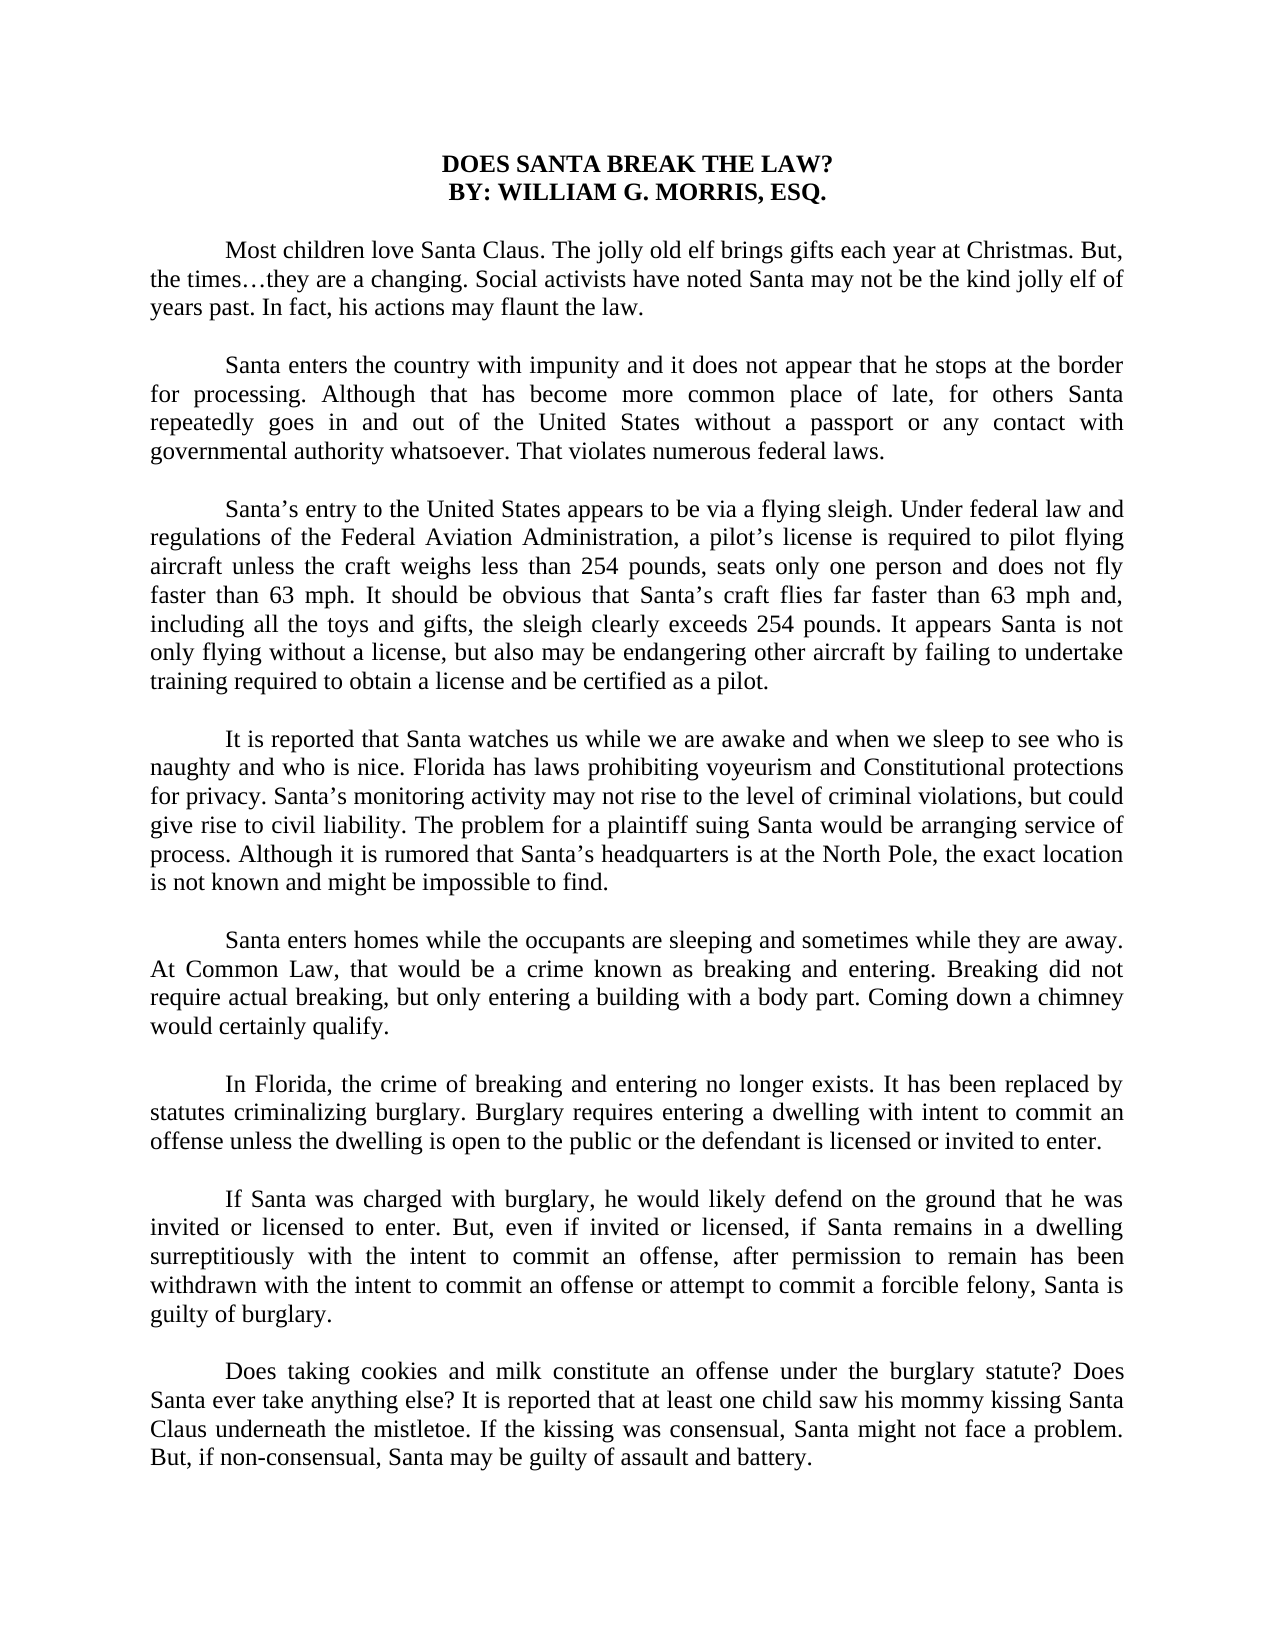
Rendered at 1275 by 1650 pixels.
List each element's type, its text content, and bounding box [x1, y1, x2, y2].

text Most children love Santa Claus. The jolly old elf brings gifts each year at Christmas. But, the times…they are a changing. Social activists have noted Santa may not be the kind jolly elf of years past. In fact, his actions may flaunt the law. [150, 235, 1125, 321]
text In Florida, the crime of breaking and entering no longer exists. It has been replaced by statutes criminalizing burglary. Burglary requires entering a dwelling with intent to commit an offense unless the dwelling is open to the public or the defendant is licensed or invited to enter. [150, 1069, 1125, 1155]
text It is reported that Santa watches us while we are awake and when we sleep to see who is naughty and who is nice. Florida has laws prohibiting voyeurism and Constitutional protections for privacy. Santa’s monitoring activity may not rise to the level of criminal violations, but could give rise to civil liability. The problem for a plaintiff suing Santa would be arranging service of process. Although it is rumored that Santa’s headquarters is at the North Pole, the exact location is not known and might be impossible to find. [150, 724, 1125, 896]
text DOES SANTA BREAK THE LAW? [150, 149, 1125, 177]
text BY: WILLIAM G. MORRIS, ESQ. [150, 177, 1125, 206]
text If Santa was charged with burglary, he would likely defend on the ground that he was invited or licensed to enter. But, even if invited or licensed, if Santa remains in a dwelling surreptitiously with the intent to commit an offense, after permission to remain has been withdrawn with the intent to commit an offense or attempt to commit a forcible felony, Santa is guilty of burglary. [150, 1184, 1125, 1327]
text Santa enters homes while the occupants are sleeping and sometimes while they are away. At Common Law, that would be a crime known as breaking and entering. Breaking did not require actual breaking, but only entering a building with a body part. Coming down a chimney would certainly qualify. [150, 925, 1125, 1040]
text Santa’s entry to the United States appears to be via a flying sleigh. Under federal law and regulations of the Federal Aviation Administration, a pilot’s license is required to pilot flying aircraft unless the craft weighs less than 254 pounds, seats only one person and does not fly faster than 63 mph. It should be obvious that Santa’s craft flies far faster than 63 mph and, including all the toys and gifts, the sleigh clearly exceeds 254 pounds. It appears Santa is not only flying without a license, but also may be endangering other aircraft by failing to undertake training required to obtain a license and be certified as a pilot. [150, 494, 1125, 695]
text Does taking cookies and milk constitute an offense under the burglary statute? Does Santa ever take anything else? It is reported that at least one child saw his mommy kissing Santa Claus underneath the mistletoe. If the kissing was consensual, Santa might not face a problem. But, if non-consensual, Santa may be guilty of assault and battery. [150, 1356, 1125, 1471]
text Santa enters the country with impunity and it does not appear that he stops at the border for processing. Although that has become more common place of late, for others Santa repeatedly goes in and out of the United States without a passport or any contact with governmental authority whatsoever. That violates numerous federal laws. [150, 350, 1125, 465]
